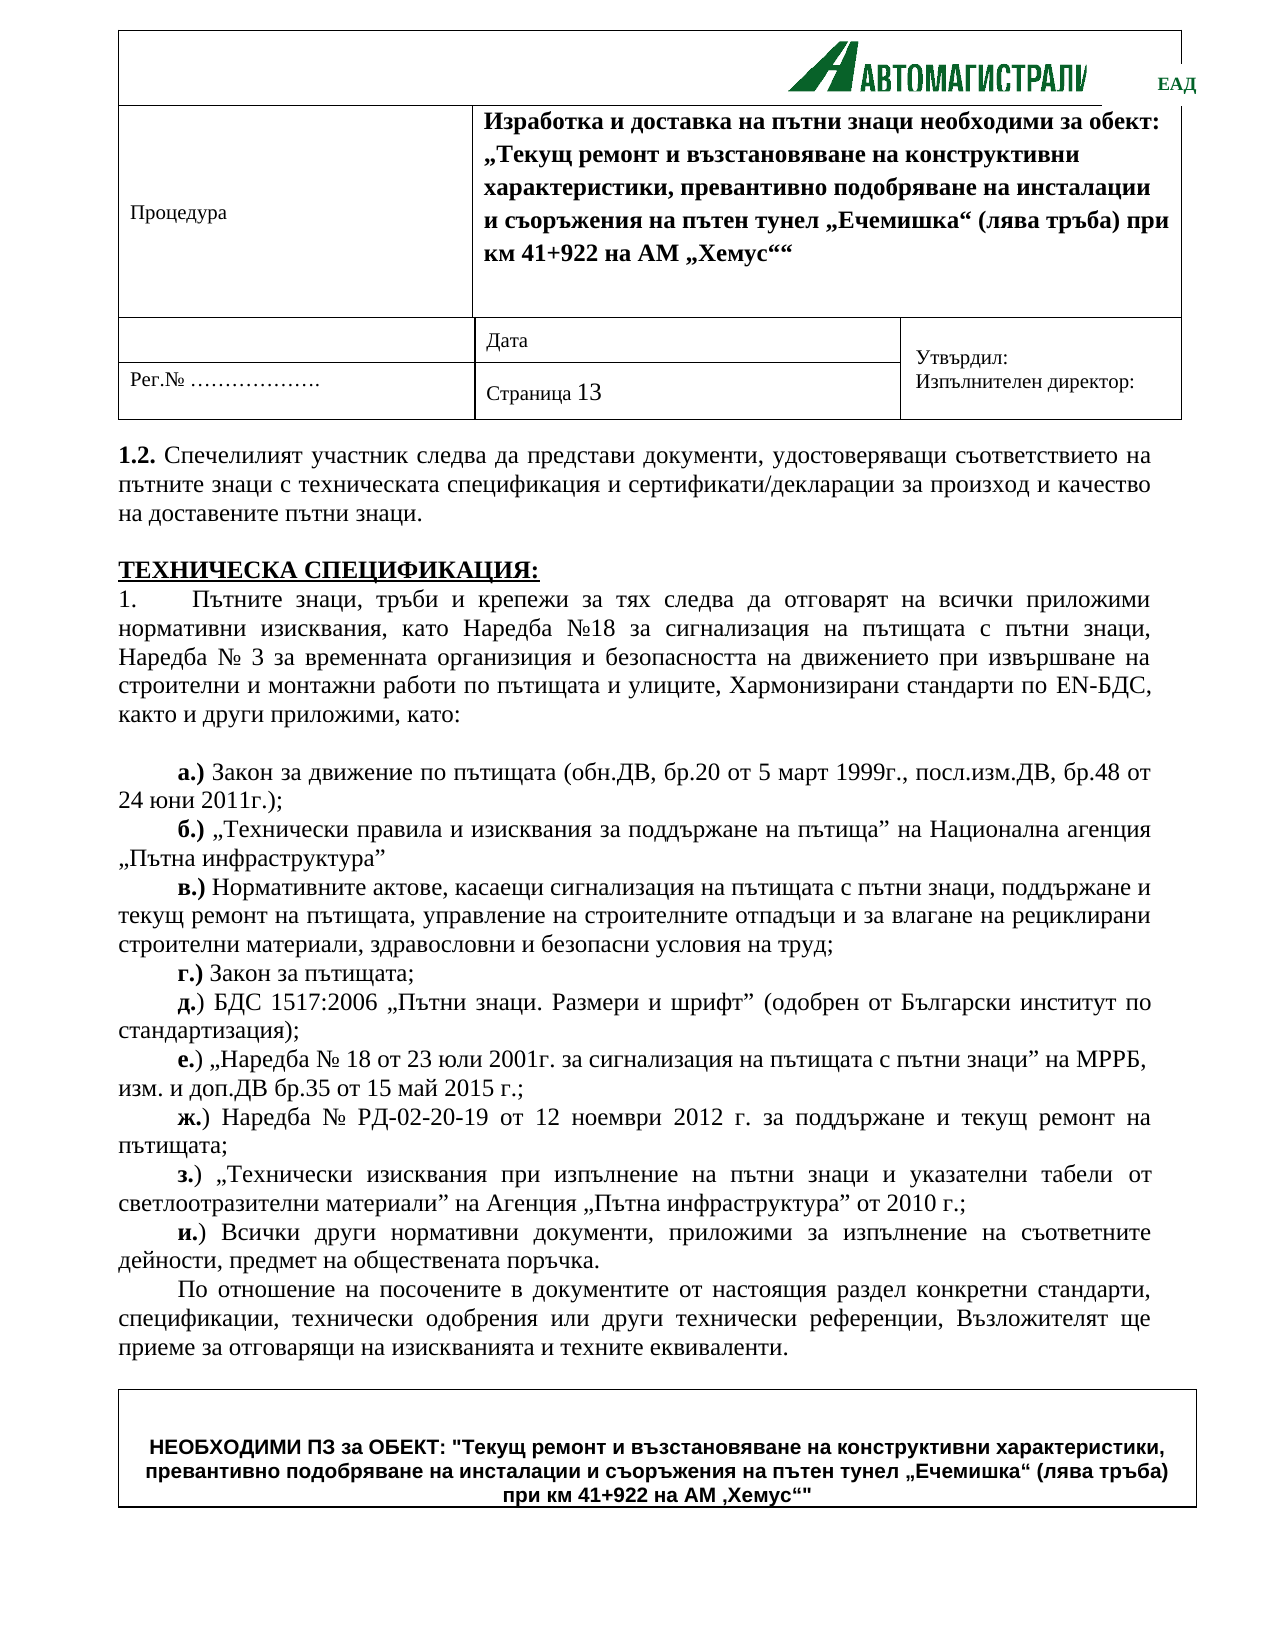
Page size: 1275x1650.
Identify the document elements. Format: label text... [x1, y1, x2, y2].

text а.) Закон за движение по пътищата (обн.ДВ, бр.20 от 5 март 1999г., посл.изм.ДВ, бр.48 от 24 юни 2011г.); [118, 757, 1152, 814]
text 1.2. Спечелилият участник следва да представи документи, удостоверяващи съответствието на пътните знаци с техническата спецификация и сертификати/декларации за произход и качество на доставените пътни знаци. [118, 440, 1152, 527]
text з.) „Технически изисквания при изпълнение на пътни знаци и указателни табели от светлоотразителни материали” на Агенция „Пътна инфраструктура” от 2010 г.; [118, 1159, 1152, 1217]
text д.) БДС 1517:2006 „Пътни знаци. Размери и шрифт” (одобрен от Български институт по стандартизация); [118, 987, 1152, 1044]
text в.) Нормативните актове, касаещи сигнализация на пътищата с пътни знаци, поддържане и текущ ремонт на пътищата, управление на строителните отпадъци и за влагане на рециклирани строителни материали, здравословни и безопасни условия на труд; [118, 872, 1152, 958]
text По отношение на посочените в документите от настоящия раздел конкретни стандарти, спецификации, технически одобрения или други технически референции, Възложителят ще приеме за отговарящи на изискванията и техните еквиваленти. [118, 1274, 1152, 1360]
text б.) „Технически правила и изисквания за поддържане на пътища” на Национална агенция „Пътна инфраструктура” [118, 814, 1152, 872]
text ТЕХНИЧЕСКА СПЕЦИФИКАЦИЯ: [118, 555, 1152, 584]
text е.) „Наредба № 18 от 23 юли 2001г. за сигнализация на пътищата с пътни знаци” на МРРБ, изм. и доп.ДВ бр.35 от 15 май 2015 г.; [118, 1044, 1152, 1102]
text г.) Закон за пътищата; [118, 958, 1152, 987]
text и.) Всички други нормативни документи, приложими за изпълнение на съответните дейности, предмет на обществената поръчка. [118, 1217, 1152, 1274]
picture [786, 41, 1087, 91]
list Пътните знаци, тръби и крепежи за тях следва да отговарят на всички приложими нормативни изисквания, като Наредба №18 за сигнализация на пътищата с пътни знаци, Наредба № 3 за временната организиция и безопасността на движението при извършване на строителни и монтажни работи по пътищата и улиците, Хармонизирани стандарти по EN-БДС, както и други приложими, като: [118, 584, 1152, 728]
text ж.) Наредба № РД-02-20-19 от 12 ноември 2012 г. за поддържане и текущ ремонт на пътищата; [118, 1102, 1152, 1159]
table_header НЕОБХОДИМИ ПЗ за ОБЕКТ: "Текущ ремонт и възстановяване на конструктивни характеристики, превантивно подобряване на инсталации и съоръжения на пътен тунел „Ечемишка“ (лява тръба) при км 41+922 на АМ ‚Хемус“" [119, 1390, 1196, 1506]
